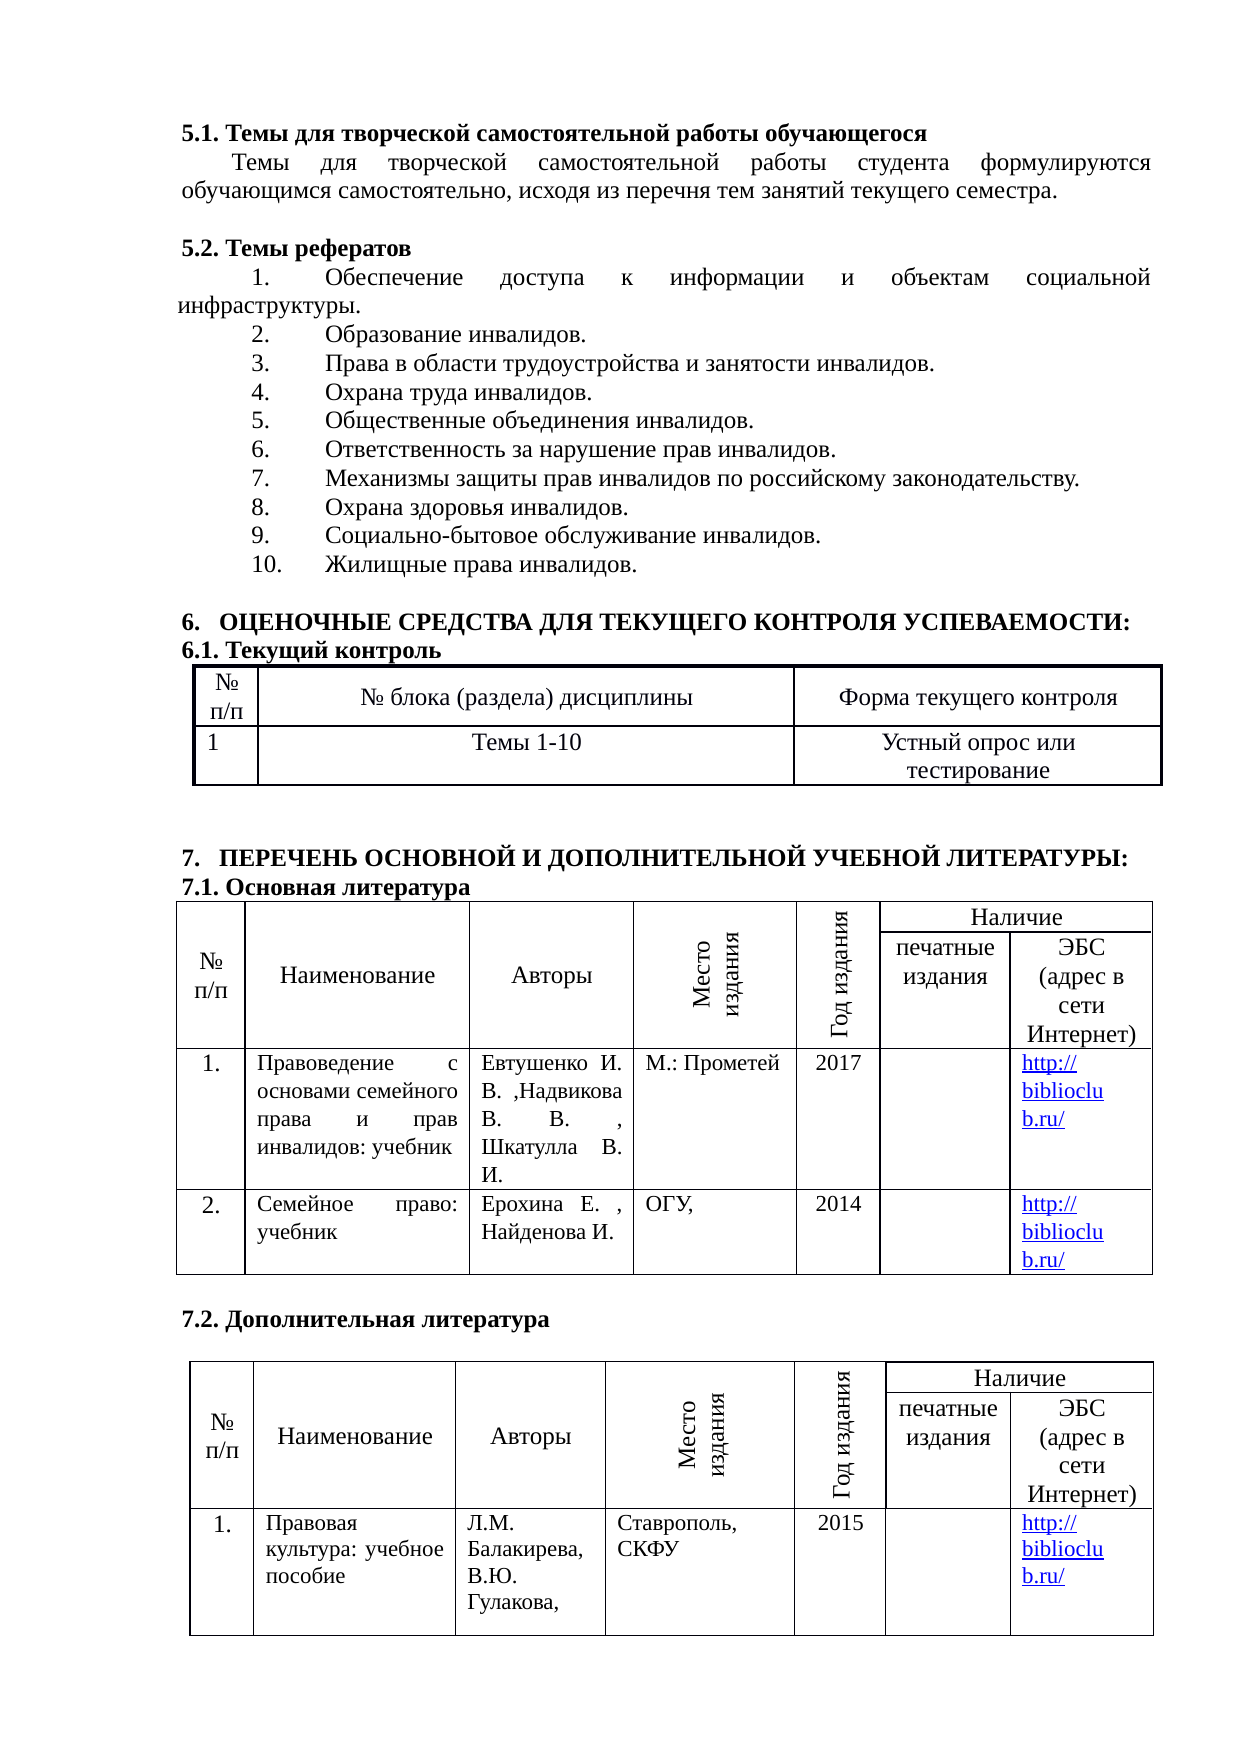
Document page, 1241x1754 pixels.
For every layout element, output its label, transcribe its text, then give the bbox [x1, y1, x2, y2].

table_cell М.: Прометей [634, 1049, 796, 1189]
table_cell печатные издания [881, 933, 1009, 1047]
table_header № блока (раздела) дисциплины [259, 668, 793, 725]
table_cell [1011, 1508, 1153, 1635]
list Образование инвалидов. [177, 319, 1152, 348]
table_header № п/п [191, 1362, 253, 1508]
list Социально-бытовое обслуживание инвалидов. [177, 521, 1152, 549]
list Темы для творческой самостоятельной работы обучающегося [181, 118, 1152, 147]
table_cell [881, 1049, 1009, 1189]
list ПЕРЕЧЕНЬ ОСНОВНОЙ И ДОПОЛНИТЕЛЬНОЙ УЧЕБНОЙ ЛИТЕРАТУРЫ: [181, 843, 1152, 872]
table_cell Правоведение с основами семейного права и прав инвалидов: учебник [246, 1049, 469, 1189]
table_cell ОГУ, [634, 1190, 796, 1274]
table_header Наличие [881, 902, 1152, 931]
table_cell Ерохина Е. , Найденова И. [470, 1190, 633, 1274]
table_cell Темы 1-10 [259, 727, 793, 784]
list Оценочные средства для текущего контроля успеваемости: [181, 607, 1152, 636]
table_header № п/п [177, 902, 244, 1047]
list Обеспечение доступа к информации и объектам социальной инфраструктуры. [177, 262, 1152, 319]
table_header Авторы [456, 1362, 605, 1508]
list Механизмы защиты прав инвалидов по российскому законодательству. [177, 463, 1152, 492]
list Ответственность за нарушение прав инвалидов. [177, 434, 1152, 463]
table_cell 1 [196, 727, 257, 784]
table_header Место издания [634, 902, 796, 1047]
list Текущий контроль [181, 636, 1152, 664]
list Охрана здоровья инвалидов. [177, 492, 1152, 521]
table_cell 1. [191, 1509, 253, 1635]
table_cell http://biblioclub.ru/ [1011, 1189, 1152, 1274]
list Основная литература [181, 872, 1152, 901]
list Охрана труда инвалидов. [177, 377, 1152, 406]
table_header Наименование [254, 1362, 455, 1508]
table_header Год издания [795, 1362, 885, 1508]
table_cell [886, 1509, 1010, 1635]
table_header Год издания [797, 902, 879, 1047]
table_cell 2014 [797, 1190, 879, 1274]
list Жилищные права инвалидов. [177, 549, 1152, 578]
table_cell 2015 [795, 1509, 885, 1635]
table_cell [254, 1509, 455, 1635]
table_cell печатные издания [887, 1393, 1010, 1508]
table_header Наименование [246, 902, 469, 1047]
list Общественные объединения инвалидов. [177, 406, 1152, 434]
table_header Наличие [887, 1363, 1153, 1392]
table_cell Семейное право: учебник [246, 1190, 469, 1274]
table_cell Ставрополь, СКФУ [606, 1509, 794, 1635]
table_cell Евтушенко И. В. ,Надвикова В. В. , Шкатулла В. И. [470, 1049, 633, 1189]
list Темы рефератов [181, 233, 1152, 262]
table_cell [456, 1509, 605, 1635]
table_cell ЭБС (адрес в сети Интернет) [1011, 931, 1152, 1047]
table_cell Устный опрос или тестирование [795, 727, 1160, 784]
table_header Авторы [470, 902, 633, 1047]
table_header Место издания [606, 1362, 794, 1508]
table_cell 1. [177, 1049, 244, 1189]
table_cell ЭБС (адрес в сети Интернет) [1011, 1392, 1153, 1508]
text Темы для творческой самостоятельной работы студента формулируются обучающимся самостоятельно, исходя из перечня тем занятий текущего семестра. [181, 147, 1152, 204]
list Права в области трудоустройства и занятости инвалидов. [177, 348, 1152, 377]
table_cell [881, 1190, 1009, 1274]
table_header № п/п [196, 668, 257, 725]
table_cell 2. [177, 1190, 244, 1274]
table_cell http://biblioclub.ru/ [1011, 1048, 1152, 1189]
table_header Форма текущего контроля [795, 668, 1160, 725]
table_cell 2017 [797, 1049, 879, 1189]
list Дополнительная литература [181, 1304, 1152, 1332]
